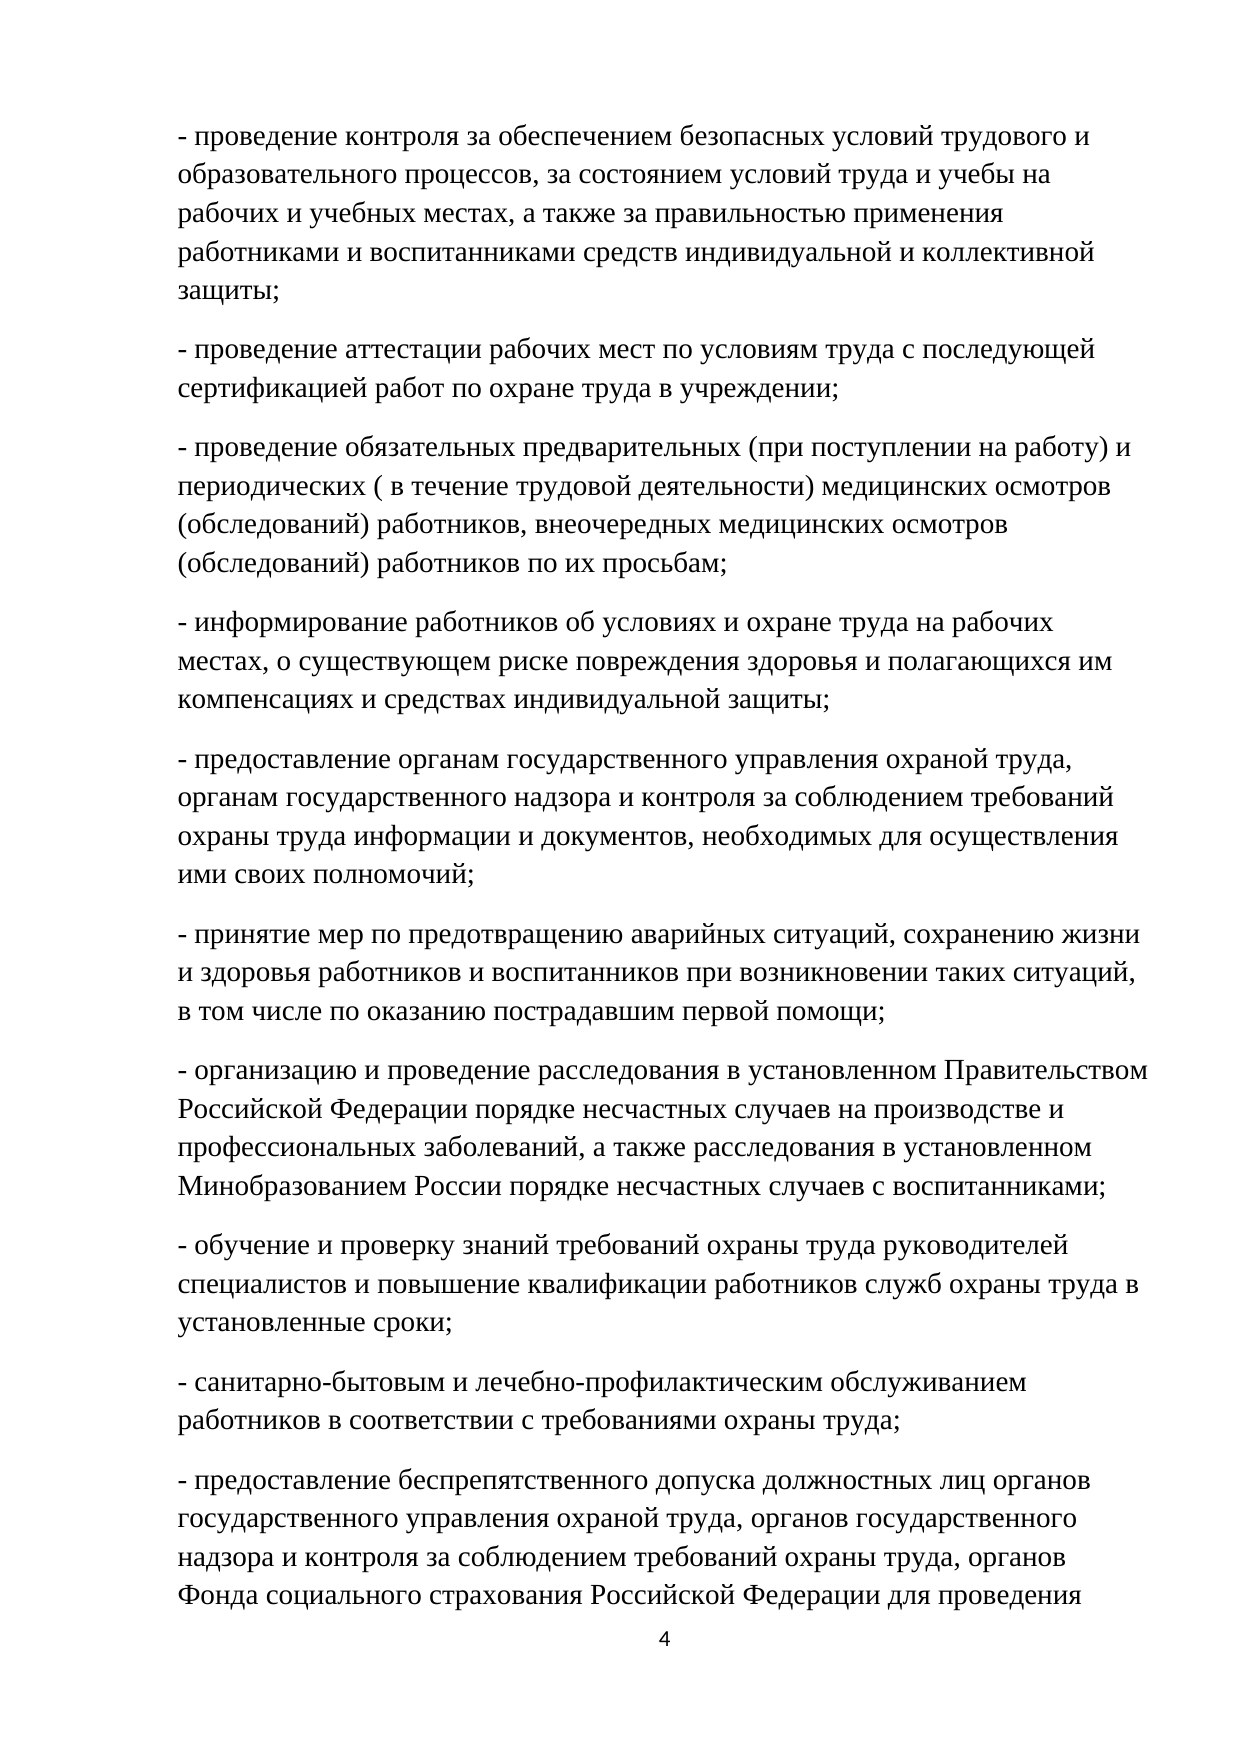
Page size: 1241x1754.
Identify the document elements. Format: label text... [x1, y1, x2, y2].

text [177, 1462, 1152, 1611]
text - проведение аттестации рабочих мест по условиям труда с последующей сертификацией работ по охране труда в учреждении; [177, 332, 1152, 404]
text - предоставление органам государственного управления охраной труда, органам государственного надзора и контроля за соблюдением требований охраны труда информации и документов, необходимых для осуществления ими своих полномочий; [177, 741, 1152, 890]
text - обучение и проверку знаний требований охраны труда руководителей специалистов и повышение квалификации работников служб охраны труда в установленные сроки; [177, 1227, 1152, 1338]
text - организацию и проведение расследования в установленном Правительством Российской Федерации порядке несчастных случаев на производстве и профессиональных заболеваний, а также расследования в установленном Минобразованием России порядке несчастных случаев с воспитанниками; [177, 1052, 1152, 1202]
text - принятие мер по предотвращению аварийных ситуаций, сохранению жизни и здоровья работников и воспитанников при возникновении таких ситуаций, в том числе по оказанию пострадавшим первой помощи; [177, 916, 1152, 1027]
text - проведение обязательных предварительных (при поступлении на работу) и периодических ( в течение трудовой деятельности) медицинских осмотров (обследований) работников, внеочередных медицинских осмотров (обследований) работников по их просьбам; [177, 429, 1152, 579]
text - информирование работников об условиях и охране труда на рабочих местах, о существующем риске повреждения здоровья и полагающихся им компенсациях и средствах индивидуальной защиты; [177, 604, 1152, 715]
text - санитарно-бытовым и лечебно-профилактическим обслуживанием работников в соответствии с требованиями охраны труда; [177, 1364, 1152, 1436]
text - проведение контроля за обеспечением безопасных условий трудового и образовательного процессов, за состоянием условий труда и учебы на рабочих и учебных местах, а также за правильностью применения работниками и воспитанниками средств индивидуальной и коллективной защиты; [177, 118, 1152, 306]
